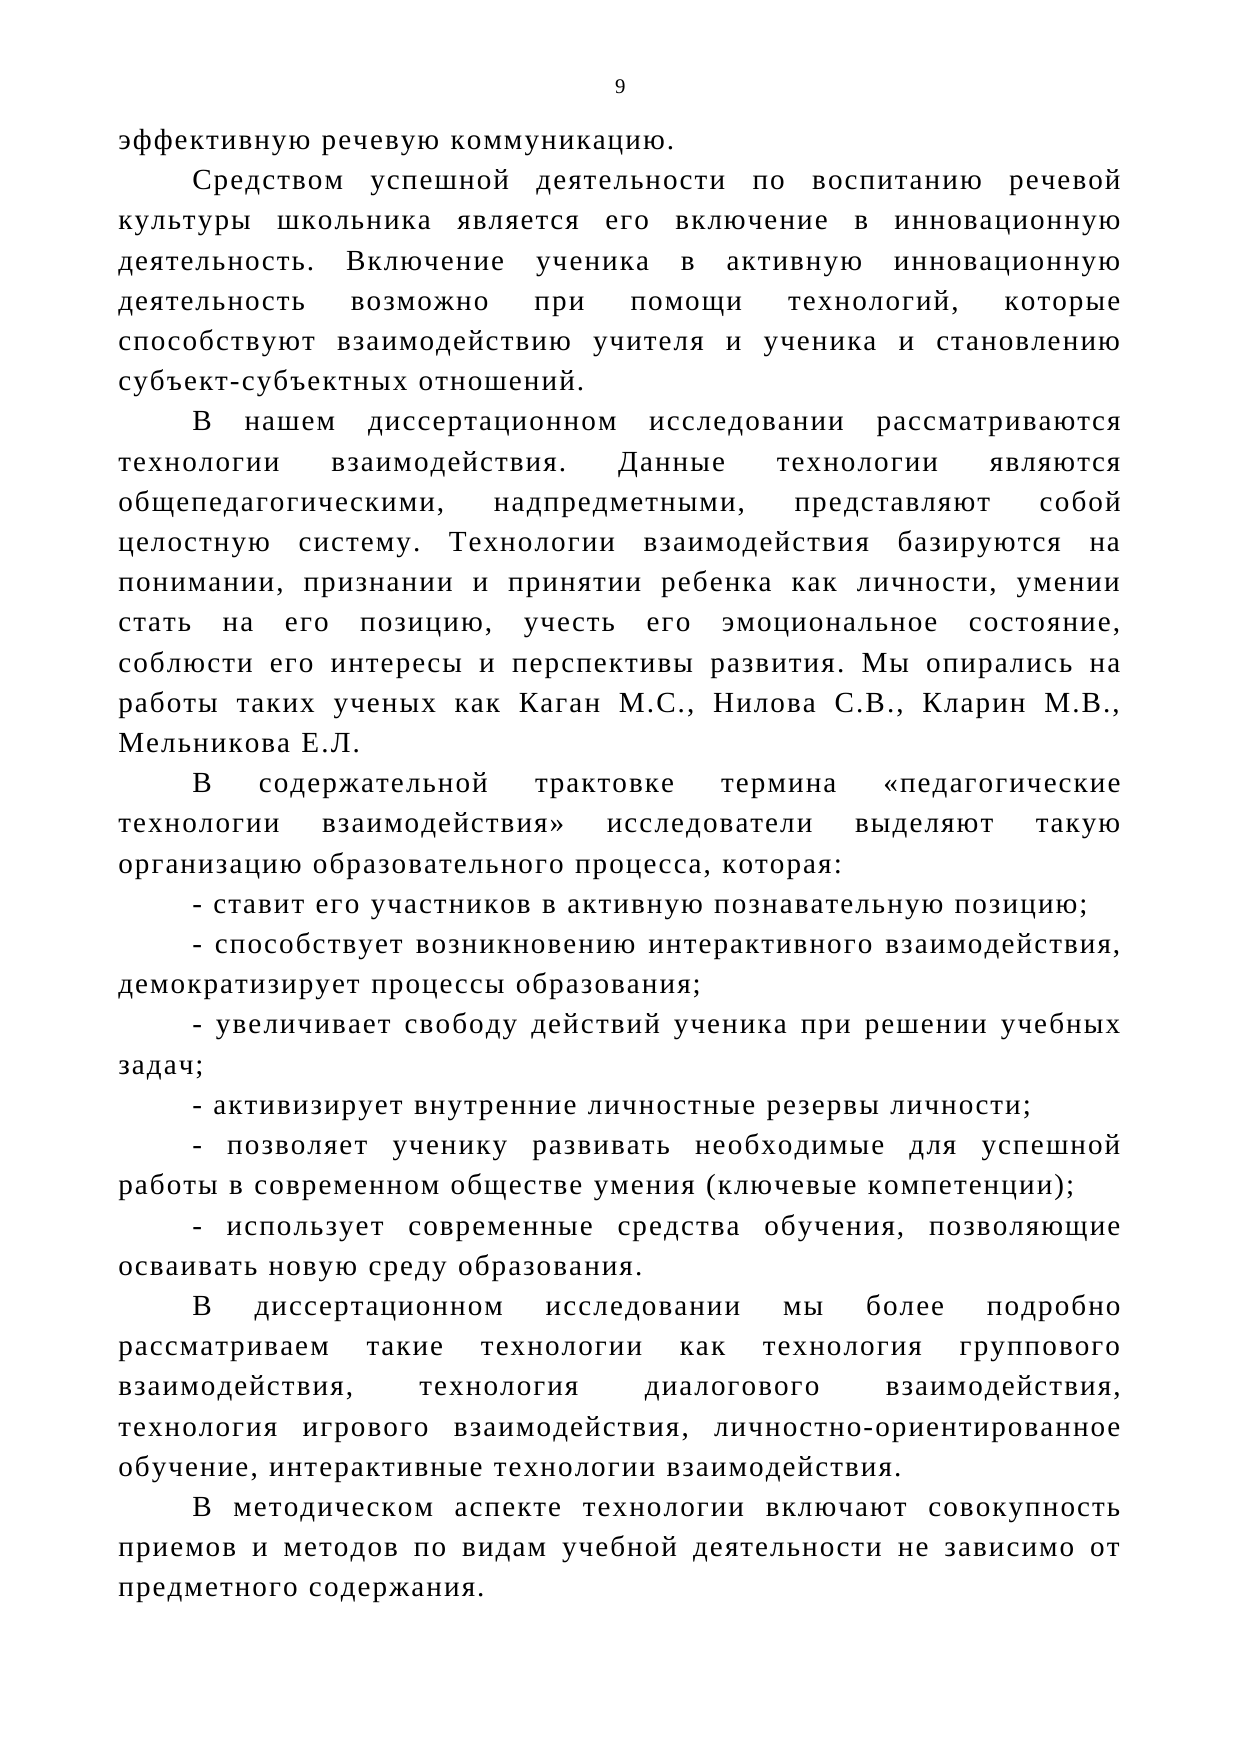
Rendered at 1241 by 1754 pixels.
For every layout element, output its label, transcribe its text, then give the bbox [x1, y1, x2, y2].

text - ставит его участников в активную познавательную позицию; [118, 886, 1122, 919]
text В методическом аспекте технологии включают совокупность приемов и методов по видам учебной деятельности не зависимо от предметного содержания. [118, 1489, 1122, 1603]
text В содержательной трактовке термина «педагогические технологии взаимодействия» исследователи выделяют такую организацию образовательного процесса, которая: [118, 765, 1122, 879]
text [118, 122, 1122, 156]
text В нашем диссертационном исследовании рассматриваются технологии взаимодействия. Данные технологии являются общепедагогическими, надпредметными, представляют собой целостную систему. Технологии взаимодействия базируются на понимании, признании и принятии ребенка как личности, умении стать на его позицию, учесть его эмоциональное состояние, соблюсти его интересы и перспективы развития. Мы опирались на работы таких ученых как Каган М.С., Нилова С.В., Кларин М.В., Мельникова Е.Л. [118, 403, 1122, 759]
text - использует современные средства обучения, позволяющие осваивать новую среду образования. [118, 1208, 1122, 1281]
text В диссертационном исследовании мы более подробно рассматриваем такие технологии как технология группового взаимодействия, технология диалогового взаимодействия, технология игрового взаимодействия, личностно-ориентированное обучение, интерактивные технологии взаимодействия. [118, 1288, 1122, 1482]
text - способствует возникновению интерактивного взаимодействия, демократизирует процессы образования; [118, 926, 1122, 1000]
text Средством успешной деятельности по воспитанию речевой культуры школьника является его включение в инновационную деятельность. Включение ученика в активную инновационную деятельность возможно при помощи технологий, которые способствуют взаимодействию учителя и ученика и становлению субъект-субъектных отношений. [118, 162, 1122, 397]
text - увеличивает свободу действий ученика при решении учебных задач; [118, 1007, 1122, 1080]
text - позволяет ученику развивать необходимые для успешной работы в современном обществе умения (ключевые компетенции); [118, 1127, 1122, 1201]
text - активизирует внутренние личностные резервы личности; [118, 1087, 1122, 1121]
